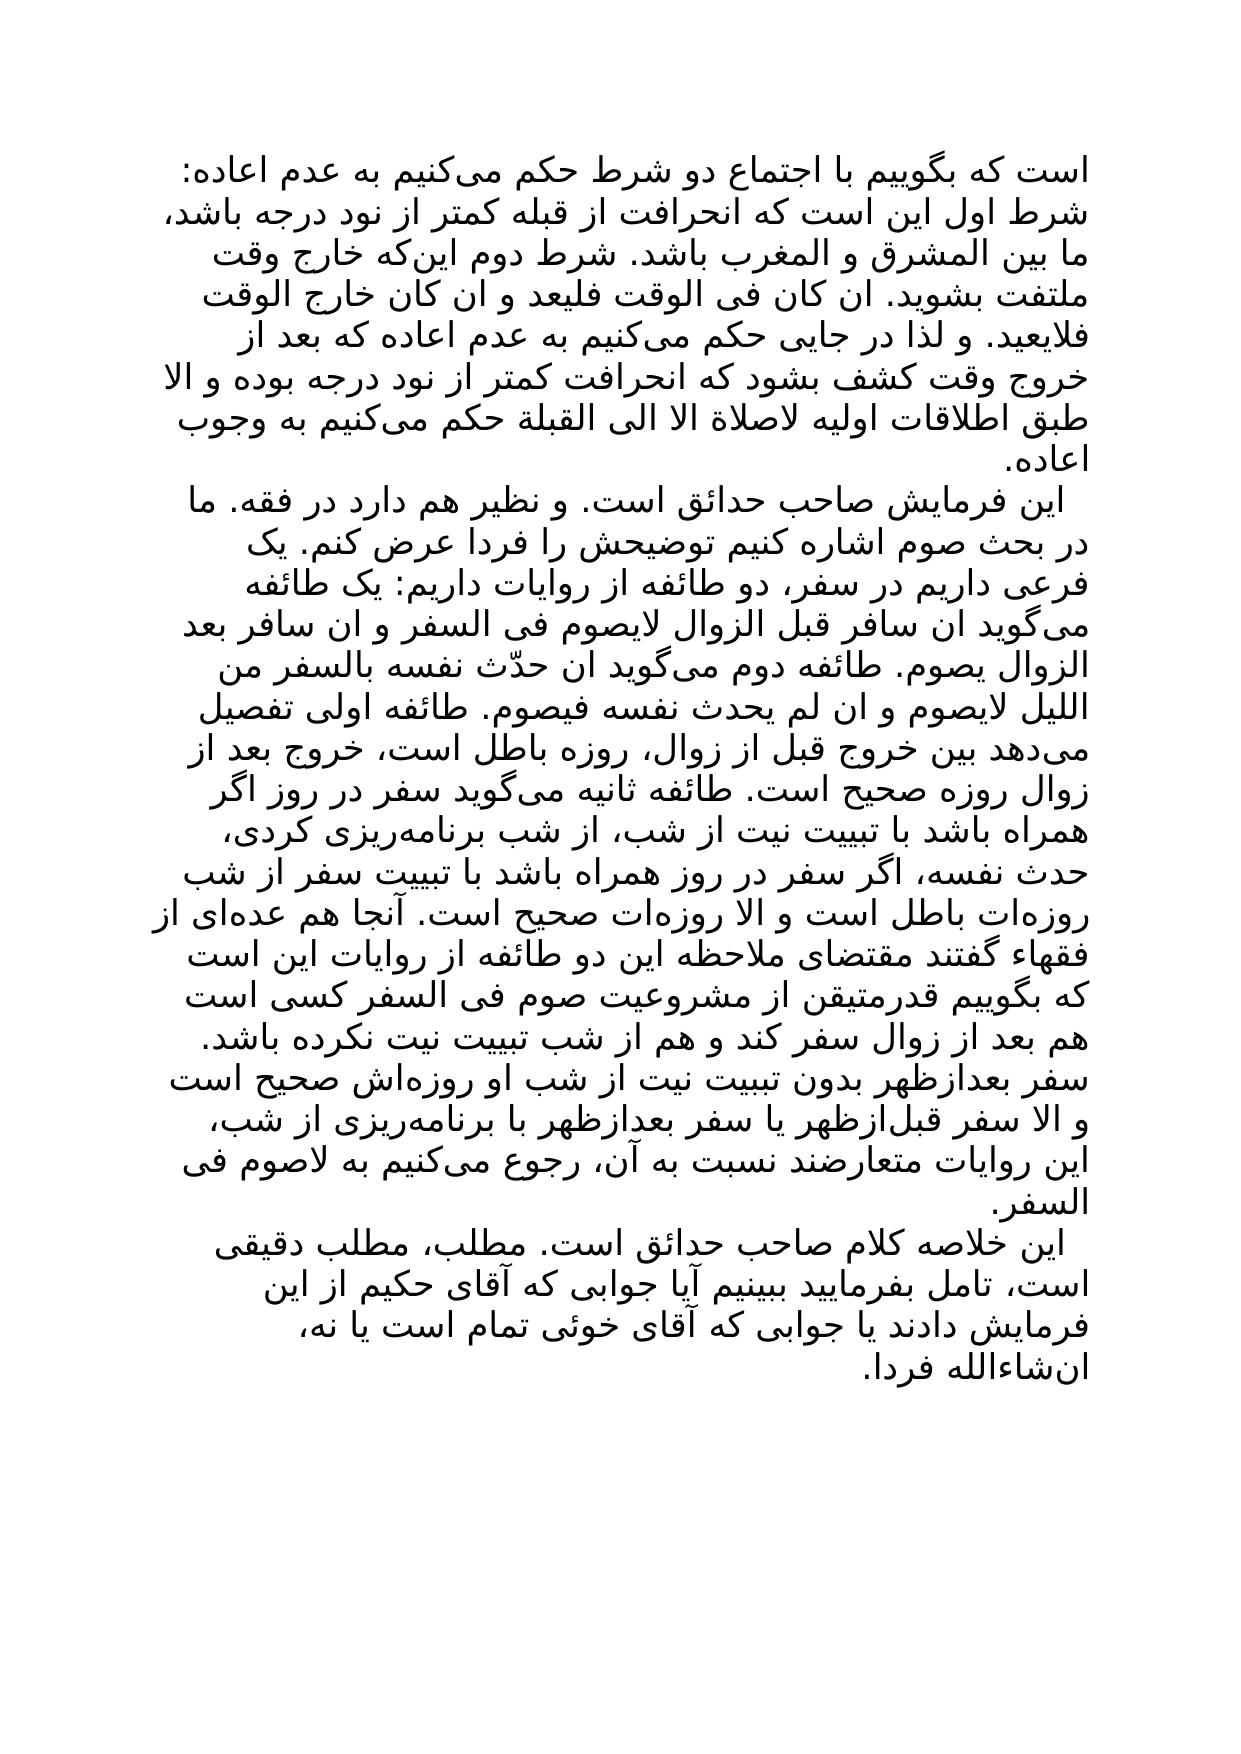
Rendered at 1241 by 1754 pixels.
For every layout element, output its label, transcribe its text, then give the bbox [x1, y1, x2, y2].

text این خلاصه کلام صاحب حدائق است. مطلب، ‌مطلب دقیقی است، ‌تامل بفرمایید ببینیم آیا جوابی که آقای حکیم از این فرمایش دادند یا جوابی که‌ آقای خوئی تمام است یا نه، ‌ان‌شاءالله فردا. [150, 1222, 1090, 1387]
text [150, 150, 1090, 480]
text این فرمایش صاحب حدائق است. و نظیر هم دارد در فقه. ما در بحث صوم اشاره کنیم توضیحش را فردا عرض کنم. یک فرعی داریم در سفر، دو طائفه از روایات داریم: یک طائفه می‌‌گوید ان سافر قبل الزوال لایصوم فی السفر و ان سافر بعد الزوال یصوم. طائفه دوم می‌‌گوید ان حدّث نفسه بالسفر من اللیل لایصوم و ان لم یحدث نفسه فیصوم. طائفه اولی تفصیل می‌‌دهد بین خروج قبل از زوال، ‌روزه باطل است، خروج بعد از زوال روزه صحیح است. طائفه ثانیه می‌‌گوید سفر در روز اگر همراه باشد با تبییت نیت از شب، از شب برنامه‌‌ریزی کردی، حدث نفسه، اگر سفر در روز همراه باشد با تبییت سفر از شب روزه‌ات باطل است و الا روزه‌ات صحیح است. آنجا هم عده‌ای از فقهاء گفتند مقتضای ملاحظه این دو طائفه از روایات این است که بگوییم قدرمتیقن از مشروعیت صوم فی السفر کسی است هم بعد از زوال سفر کند و هم از شب تبییت نیت نکرده باشد. سفر بعدازظهر بدون تببیت نیت از شب او روزه‌اش صحیح است و الا سفر قبل‌ازظهر یا سفر بعدازظهر با برنامه‌ریزی از شب، این روایات متعارضند نسبت به آن، ‌رجوع می‌‌کنیم به لاصوم فی السفر. [150, 480, 1090, 1222]
